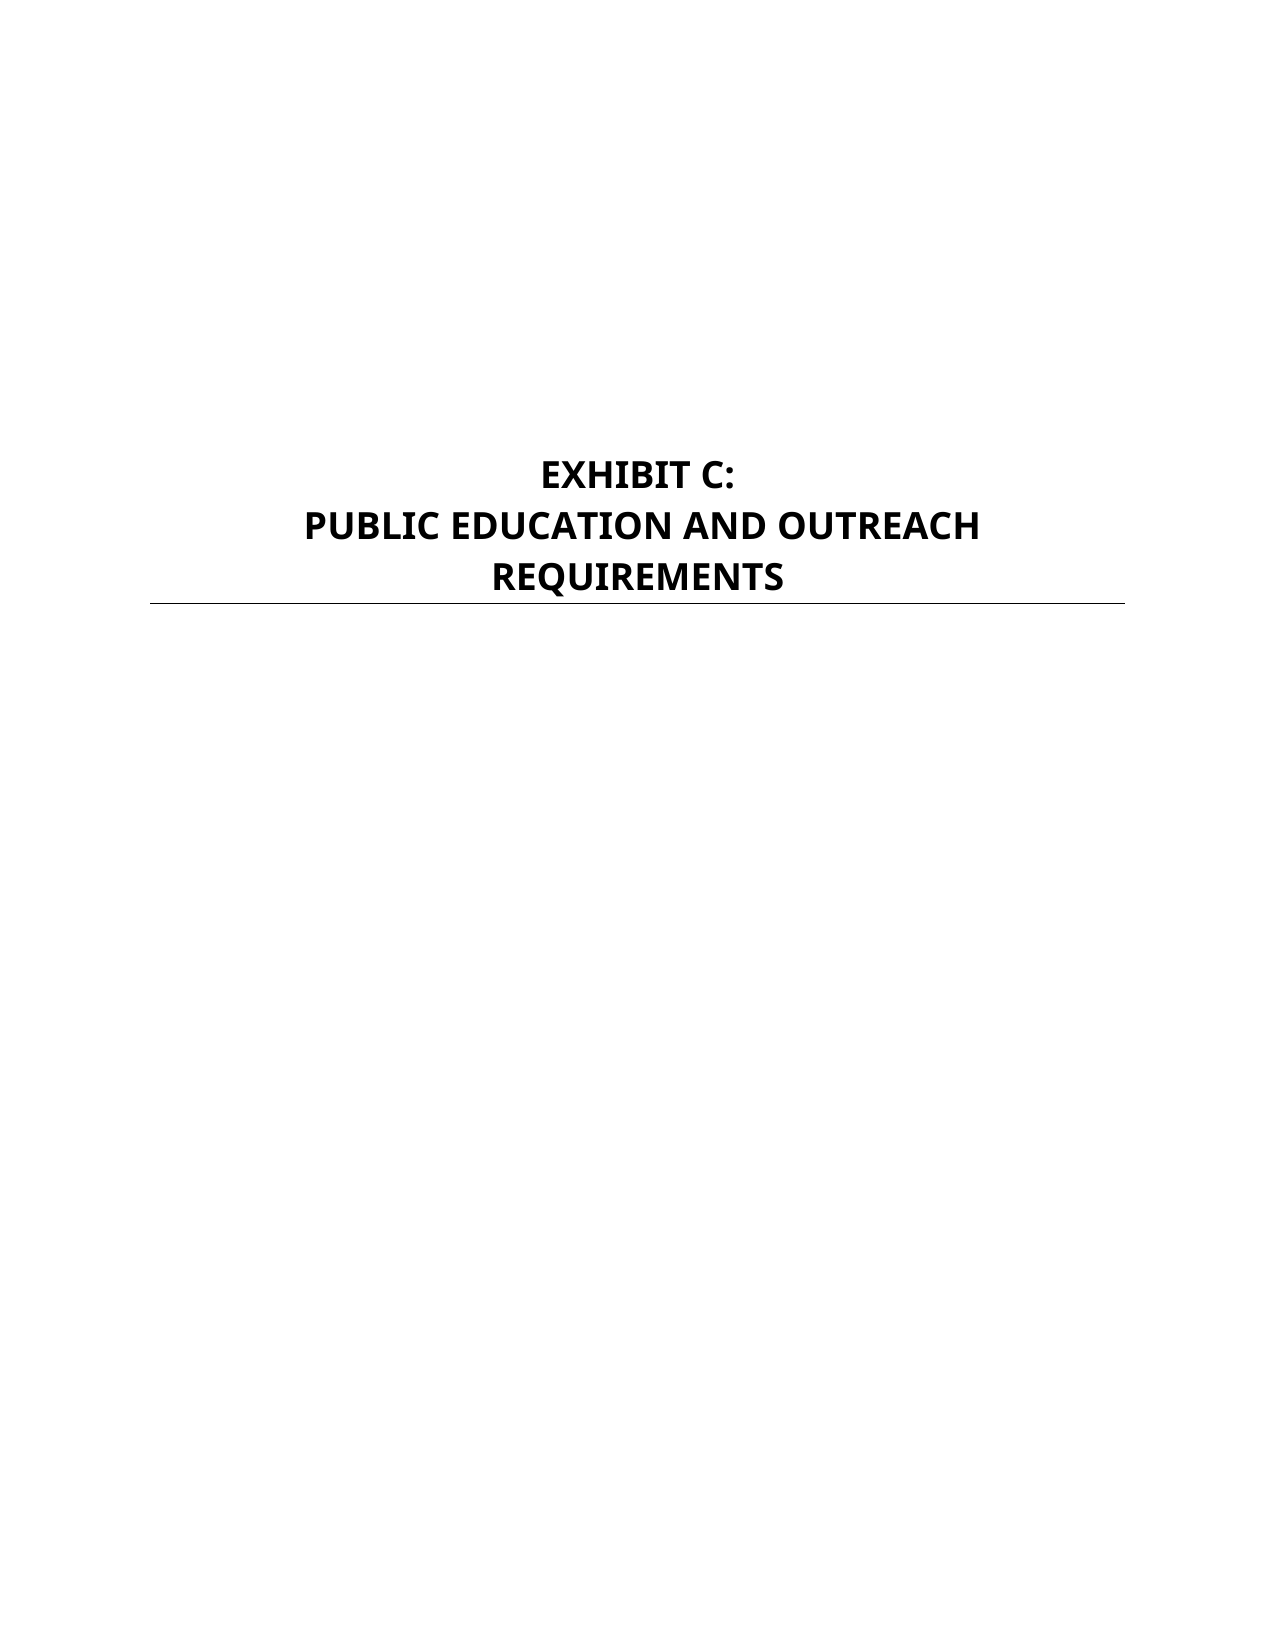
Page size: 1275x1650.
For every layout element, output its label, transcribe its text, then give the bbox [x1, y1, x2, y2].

title Exhibit C: Public Education and Outreach Requirements [150, 448, 1125, 603]
